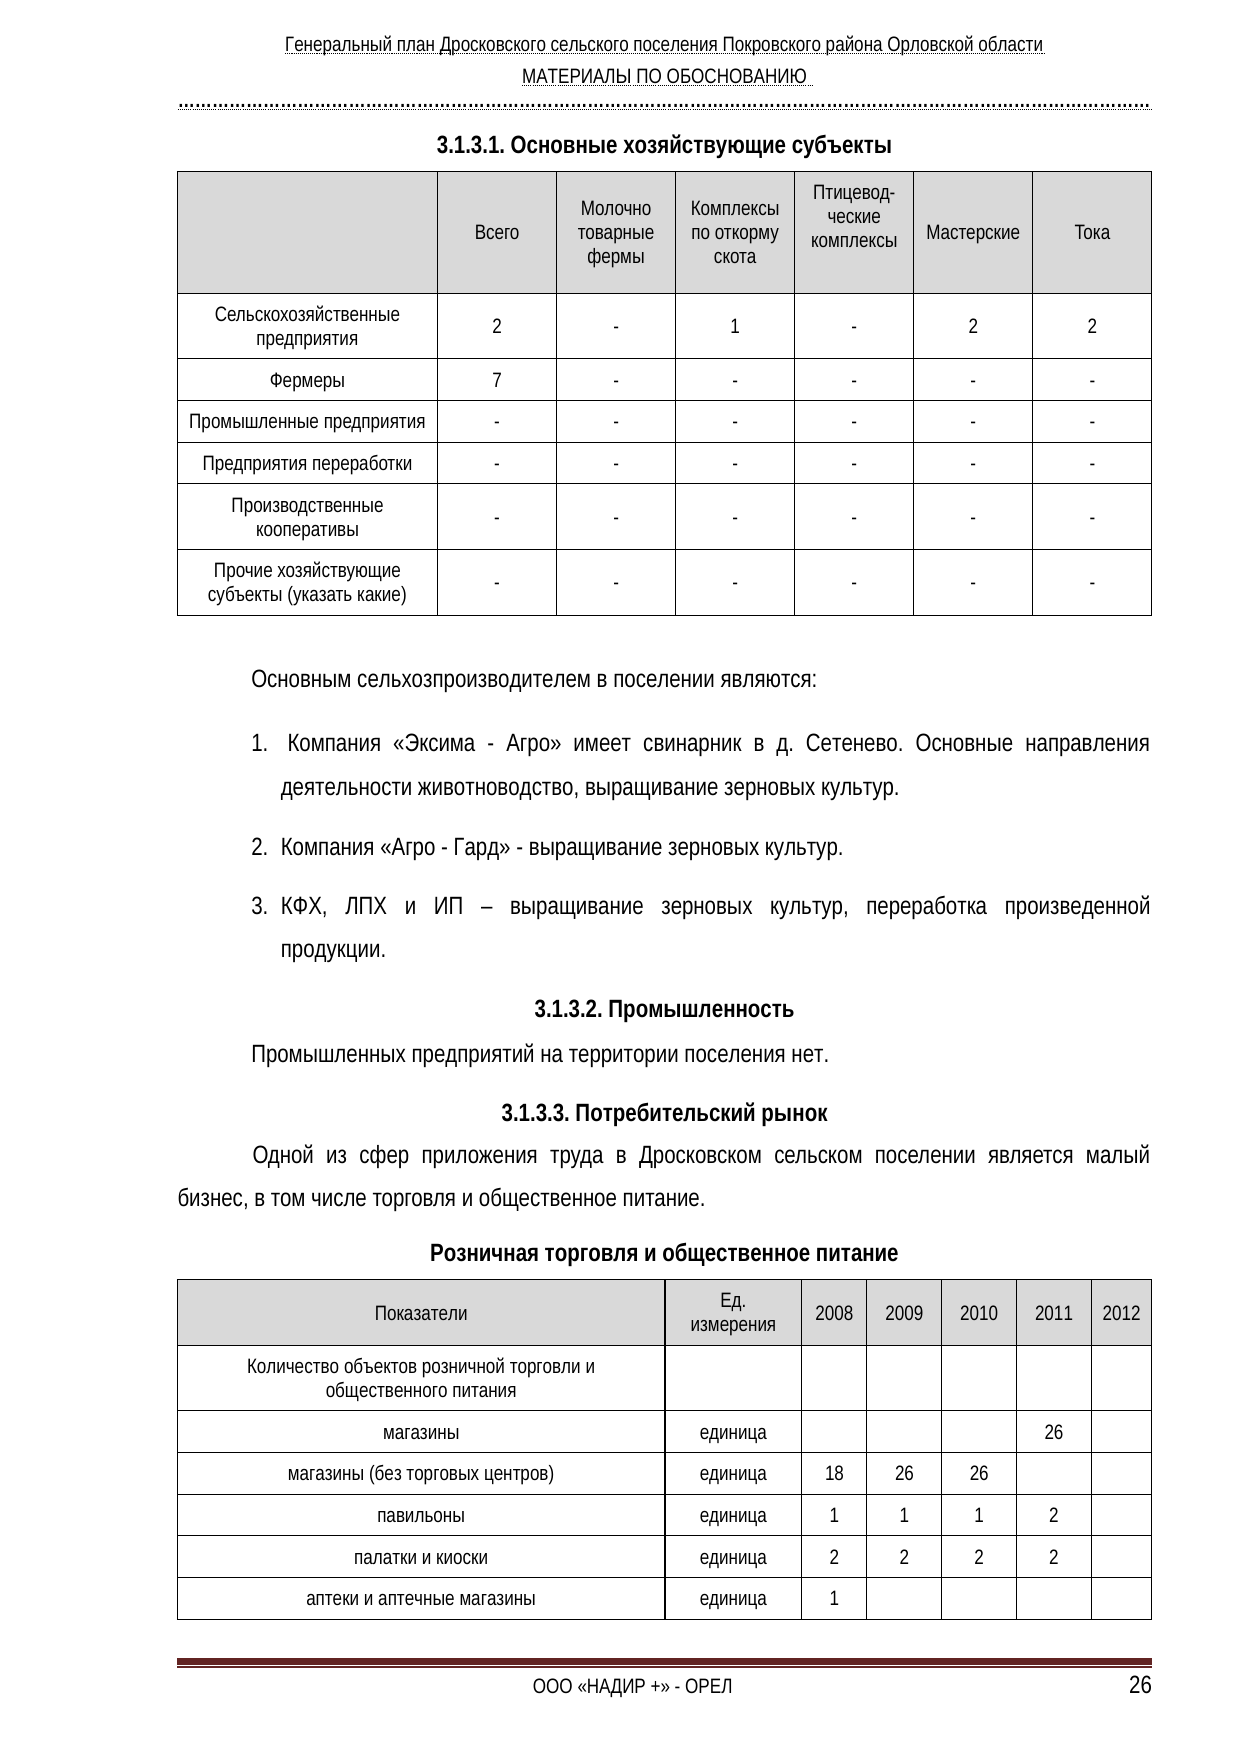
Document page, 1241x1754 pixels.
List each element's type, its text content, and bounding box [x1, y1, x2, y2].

table_cell - [795, 550, 913, 614]
table_cell 1 [942, 1495, 1016, 1535]
table_cell - [914, 401, 1032, 442]
list Промышленных предприятий на территории поселения нет. [177, 1039, 1152, 1067]
table_cell [802, 1411, 866, 1452]
table_cell - [1033, 550, 1151, 614]
table_cell - [438, 401, 556, 442]
table_cell 2 [1017, 1536, 1091, 1577]
table_cell 1 [676, 294, 794, 358]
table_cell [867, 1578, 941, 1619]
table_cell палатки и киоски [178, 1536, 664, 1577]
table_cell - [557, 443, 675, 483]
subtitle 3.1.3.1. Основные хозяйствующие субъекты [177, 129, 1152, 158]
table_cell Фермеры [178, 359, 437, 400]
table_header 2008 [802, 1280, 866, 1345]
table_cell - [795, 484, 913, 549]
table_cell [1017, 1453, 1091, 1494]
table_cell [1092, 1411, 1151, 1452]
table_header Всего [438, 172, 556, 293]
table_cell [802, 1346, 866, 1410]
table_cell 26 [942, 1453, 1016, 1494]
table_cell [1092, 1495, 1151, 1535]
table_cell - [438, 550, 556, 614]
table_cell 26 [867, 1453, 941, 1494]
table_cell [867, 1346, 941, 1410]
table_cell - [795, 443, 913, 483]
table_cell - [795, 401, 913, 442]
table_cell 26 [1017, 1411, 1091, 1452]
table_cell - [914, 359, 1032, 400]
table_cell Производственные кооперативы [178, 484, 437, 549]
list Компания «Агро - Гард» - выращивание зерновых культур. [251, 831, 1152, 860]
table_header Тока [1033, 172, 1151, 293]
table_cell Сельскохозяйственные предприятия [178, 294, 437, 358]
table_cell 2 [914, 294, 1032, 358]
table_cell - [1033, 401, 1151, 442]
table_cell - [1033, 359, 1151, 400]
table_cell - [557, 484, 675, 549]
table_cell - [557, 401, 675, 442]
table_cell [1092, 1578, 1151, 1619]
table_cell единица [666, 1453, 801, 1494]
table_cell [1092, 1536, 1151, 1577]
table_cell единица [666, 1411, 801, 1452]
table_cell [1017, 1578, 1091, 1619]
table_cell - [438, 484, 556, 549]
table_cell 7 [438, 359, 556, 400]
table_cell 2 [1017, 1495, 1091, 1535]
table_header Молочно товарные фермы [557, 172, 675, 293]
table_cell единица [666, 1536, 801, 1577]
list КФХ, ЛПХ и ИП – выращивание зерновых культур, переработка произведенной продукции. [251, 891, 1152, 963]
table_cell павильоны [178, 1495, 664, 1535]
table_header 2011 [1017, 1280, 1091, 1345]
table_cell [666, 1346, 801, 1410]
subtitle 3.1.3.2. Промышленность [177, 993, 1152, 1022]
table_cell 18 [802, 1453, 866, 1494]
table_cell [1017, 1346, 1091, 1410]
table_cell - [1033, 443, 1151, 483]
table_cell - [557, 550, 675, 614]
table_cell - [676, 401, 794, 442]
table_cell 2 [438, 294, 556, 358]
table_cell - [795, 294, 913, 358]
table_cell [942, 1578, 1016, 1619]
table_cell [942, 1411, 1016, 1452]
table_header [178, 172, 437, 293]
table_cell магазины [178, 1411, 664, 1452]
table_cell 1 [802, 1578, 866, 1619]
table_cell [942, 1346, 1016, 1410]
table_cell единица [666, 1578, 801, 1619]
table_cell - [676, 359, 794, 400]
table_header 2009 [867, 1280, 941, 1345]
table_cell 2 [867, 1536, 941, 1577]
table_cell - [557, 294, 675, 358]
table_cell - [676, 550, 794, 614]
table_header 2010 [942, 1280, 1016, 1345]
table_cell 1 [802, 1495, 866, 1535]
table_cell [1092, 1346, 1151, 1410]
table_header 2012 [1092, 1280, 1151, 1345]
table_header Комплексы по откорму скота [676, 172, 794, 293]
table_cell - [914, 550, 1032, 614]
table_cell единица [666, 1495, 801, 1535]
list ​ Компания «Эксима - Агро» имеет свинарник в д. Сетенево. Основные направления деятельности животноводство, выращивание зерновых культур. [251, 724, 1152, 801]
subtitle 3.1.3.3. Потребительский рынок [177, 1098, 1152, 1127]
table_cell 2 [1033, 294, 1151, 358]
table_cell Предприятия переработки [178, 443, 437, 483]
text Розничная торговля и общественное питание [177, 1238, 1152, 1267]
table_cell [1092, 1453, 1151, 1494]
table_header Показатели [178, 1280, 664, 1345]
table_cell - [914, 443, 1032, 483]
table_cell 2 [802, 1536, 866, 1577]
table_cell - [438, 443, 556, 483]
text Одной из сфер приложения труда в Дросковском сельском поселении является малый бизнес, в том числе торговля и общественное питание. [177, 1139, 1152, 1211]
table_cell магазины (без торговых центров) [178, 1453, 664, 1494]
table_cell 2 [942, 1536, 1016, 1577]
table_cell [867, 1411, 941, 1452]
table_cell - [676, 484, 794, 549]
table_cell Количество объектов розничной торговли и общественного питания [178, 1346, 664, 1410]
table_header Мастерские [914, 172, 1032, 293]
list Основным сельхозпроизводителем в поселении являются: [177, 664, 1152, 693]
table_cell Промышленные предприятия [178, 401, 437, 442]
table_cell - [557, 359, 675, 400]
table_cell - [1033, 484, 1151, 549]
table_cell Прочие хозяйствующие субъекты (указать какие) [178, 550, 437, 614]
table_cell - [795, 359, 913, 400]
table_cell - [676, 443, 794, 483]
table_cell аптеки и аптечные магазины [178, 1578, 664, 1619]
table_header Ед. измерения [666, 1280, 801, 1345]
table_cell - [914, 484, 1032, 549]
table_cell 1 [867, 1495, 941, 1535]
table_header Птицевод-ческие комплексы [795, 172, 913, 293]
